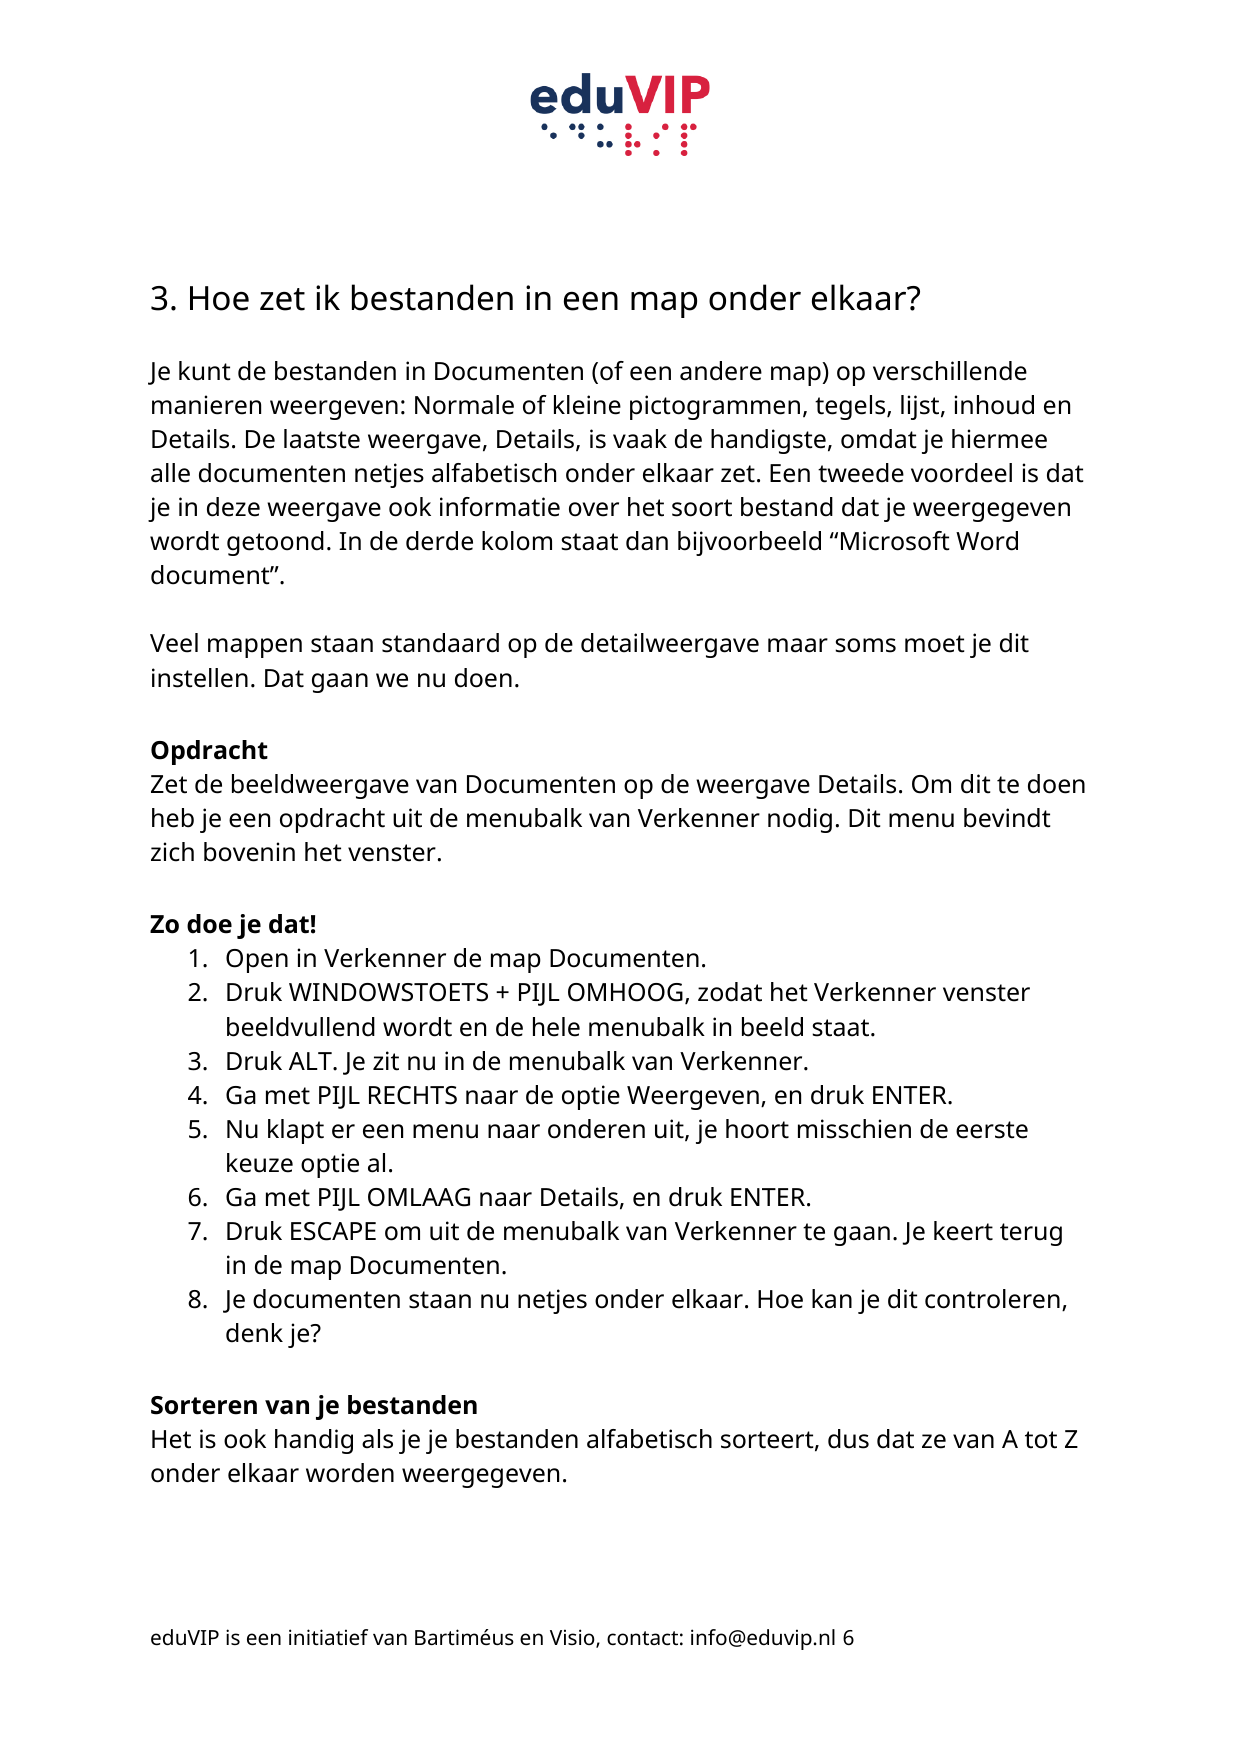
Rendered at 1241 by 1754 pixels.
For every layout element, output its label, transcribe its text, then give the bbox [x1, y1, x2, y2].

list Druk ESCAPE om uit de menubalk van Verkenner te gaan. Je keert terug in de map Documenten. [187, 1213, 1090, 1282]
list Druk WINDOWSTOETS + PIJL OMHOOG, zodat het Verkenner venster beeldvullend wordt en de hele menubalk in beeld staat. [187, 975, 1090, 1043]
text Veel mappen staan standaard op de detailweergave maar soms moet je dit instellen. Dat gaan we nu doen. [150, 626, 1090, 694]
list Ga met PIJL OMLAAG naar Details, en druk ENTER. [187, 1179, 1090, 1213]
subtitle 3. Hoe zet ik bestanden in een map onder elkaar? [150, 275, 1090, 320]
text Zet de beeldweergave van Documenten op de weergave Details. Om dit te doen heb je een opdracht uit de menubalk van Verkenner nodig. Dit menu bevindt zich bovenin het venster. [150, 767, 1090, 869]
subtitle Opdracht [150, 732, 1090, 767]
list Druk ALT. Je zit nu in de menubalk van Verkenner. [187, 1043, 1090, 1077]
text Het is ook handig als je je bestanden alfabetisch sorteert, dus dat ze van A tot Z onder elkaar worden weergegeven. [150, 1422, 1090, 1490]
subtitle Zo doe je dat! [150, 907, 1090, 941]
list Nu klapt er een menu naar onderen uit, je hoort misschien de eerste keuze optie al. [187, 1111, 1090, 1179]
text Je kunt de bestanden in Documenten (of een andere map) op verschillende manieren weergeven: Normale of kleine pictogrammen, tegels, lijst, inhoud en Details. De laatste weergave, Details, is vaak de handigste, omdat je hiermee alle documenten netjes alfabetisch onder elkaar zet. Een tweede voordeel is dat je in deze weergave ook informatie over het soort bestand dat je weergegeven wordt getoond. In de derde kolom staat dan bijvoorbeeld “Microsoft Word document”. [150, 354, 1090, 592]
list Open in Verkenner de map Documenten. [187, 941, 1090, 975]
subtitle Sorteren van je bestanden [150, 1388, 1090, 1422]
picture [530, 73, 710, 156]
list Ga met PIJL RECHTS naar de optie Weergeven, en druk ENTER. [187, 1077, 1090, 1111]
list Je documenten staan nu netjes onder elkaar. Hoe kan je dit controleren, denk je? [187, 1282, 1090, 1350]
